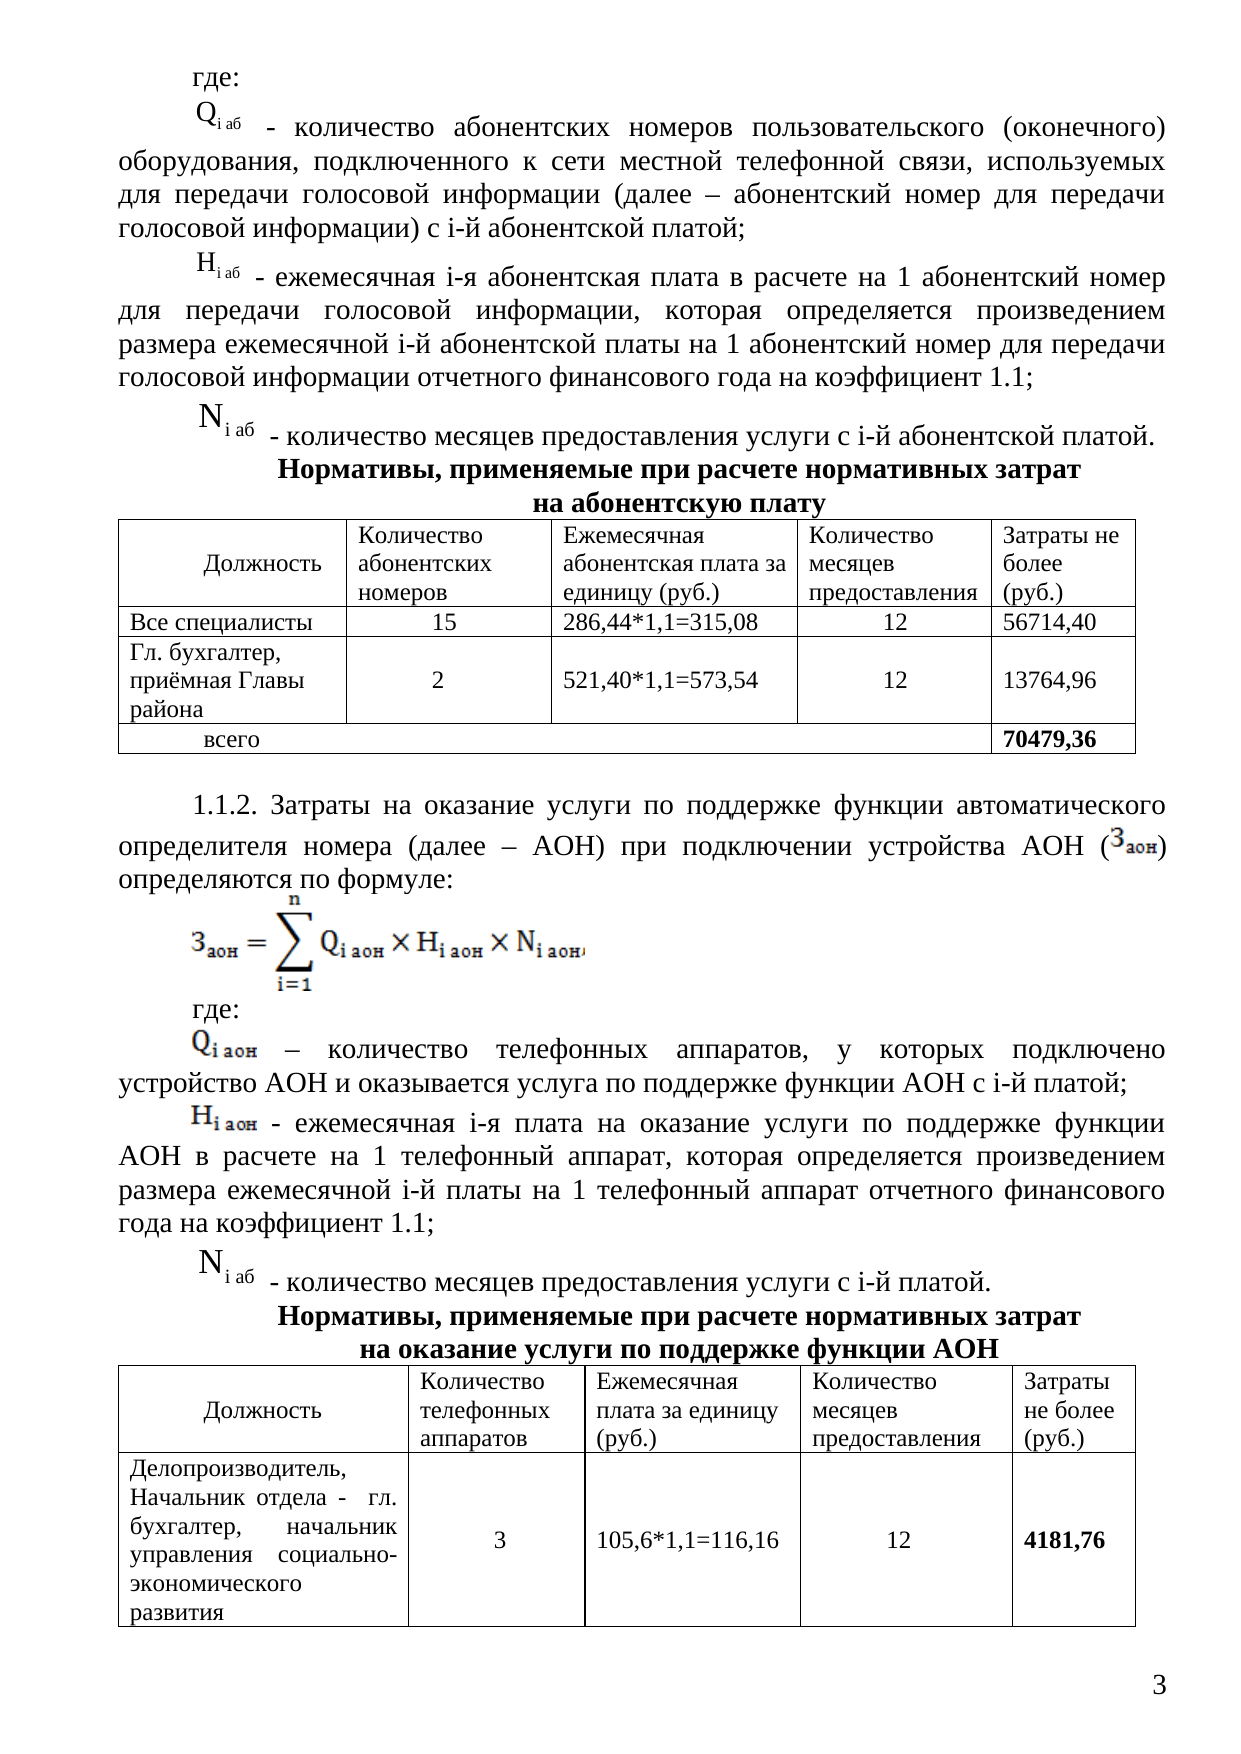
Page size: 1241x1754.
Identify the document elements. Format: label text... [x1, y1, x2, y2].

table_cell Делопроизводитель, Начальник отдела - гл. бухгалтер, начальник управления социально-экономического развития [119, 1453, 408, 1626]
table_cell 12 [798, 607, 991, 636]
list на абонентскую плату [118, 485, 1167, 519]
table_cell 521,40*1,1=573,54 [552, 637, 797, 723]
text - количество месяцев предоставления услуги с i-й платой. [118, 1239, 1167, 1298]
table_header Количество абонентских номеров [347, 520, 551, 606]
picture [191, 894, 585, 991]
table_cell Гл. бухгалтер, приёмная Главы района [119, 637, 346, 723]
table_cell 3 [409, 1453, 584, 1626]
text - ежемесячная i-я плата на оказание услуги по поддержке функции АОН в расчете на 1 телефонный аппарат, которая определяется произведением размера ежемесячной i-й платы на 1 телефонный аппарат отчетного финансового года на коэффициент 1.1; [118, 1098, 1167, 1239]
table_cell 12 [801, 1453, 1012, 1626]
table_cell 70479,36 [992, 724, 1135, 753]
picture [191, 1024, 257, 1059]
table_cell всего [119, 724, 991, 753]
text 1.1.2. Затраты на оказание услуги по поддержке функции автоматического определителя номера (далее – АОН) при подключении устройства АОН () определяются по формуле: [118, 787, 1167, 895]
table_cell Все специалисты [119, 607, 346, 636]
table_cell 13764,96 [992, 637, 1135, 723]
table_cell 12 [798, 637, 991, 723]
table_header Должность [119, 520, 346, 606]
text - количество абонентских номеров пользовательского (оконечного) оборудования, подключенного к сети местной телефонной связи, используемых для передачи голосовой информации (далее – абонентский номер для передачи голосовой информации) с i-й абонентской платой; [118, 93, 1167, 243]
text где: [118, 59, 1167, 93]
table_cell 56714,40 [992, 607, 1135, 636]
table_header Количество телефонных аппаратов [409, 1366, 584, 1452]
list Нормативы, применяемые при расчете нормативных затрат [118, 1298, 1167, 1331]
table_header Затраты не более (руб.) [992, 520, 1135, 606]
table_header Количество месяцев предоставления [798, 520, 991, 606]
picture [1110, 820, 1157, 855]
text - количество месяцев предоставления услуги с i-й абонентской платой. [118, 393, 1167, 452]
table_header Ежемесячная плата за единицу (руб.) [586, 1366, 800, 1452]
table_header Должность [119, 1366, 408, 1452]
table_cell 105,6*1,1=116,16 [586, 1453, 800, 1626]
text – количество телефонных аппаратов, у которых подключено устройство АОН и оказывается услуга по поддержке функции АОН с i-й платой; [118, 1024, 1167, 1098]
table_cell 4181,76 [1013, 1453, 1135, 1626]
text - ежемесячная i-я абонентская плата в расчете на 1 абонентский номер для передачи голосовой информации, которая определяется произведением размера ежемесячной i-й абонентской платы на 1 абонентский номер для передачи голосовой информации отчетного финансового года на коэффициент 1.1; [118, 243, 1167, 393]
table_header Количество месяцев предоставления [801, 1366, 1012, 1452]
table_header Ежемесячная абонентская плата за единицу (руб.) [552, 520, 797, 606]
text где: [118, 991, 1167, 1024]
list на оказание услуги по поддержке функции АОН [118, 1331, 1167, 1365]
list Нормативы, применяемые при расчете нормативных затрат [118, 452, 1167, 485]
table_header Затраты не более (руб.) [1013, 1366, 1135, 1452]
table_cell 286,44*1,1=315,08 [552, 607, 797, 636]
table_cell 2 [347, 637, 551, 723]
picture [191, 1098, 257, 1132]
table_cell 15 [347, 607, 551, 636]
